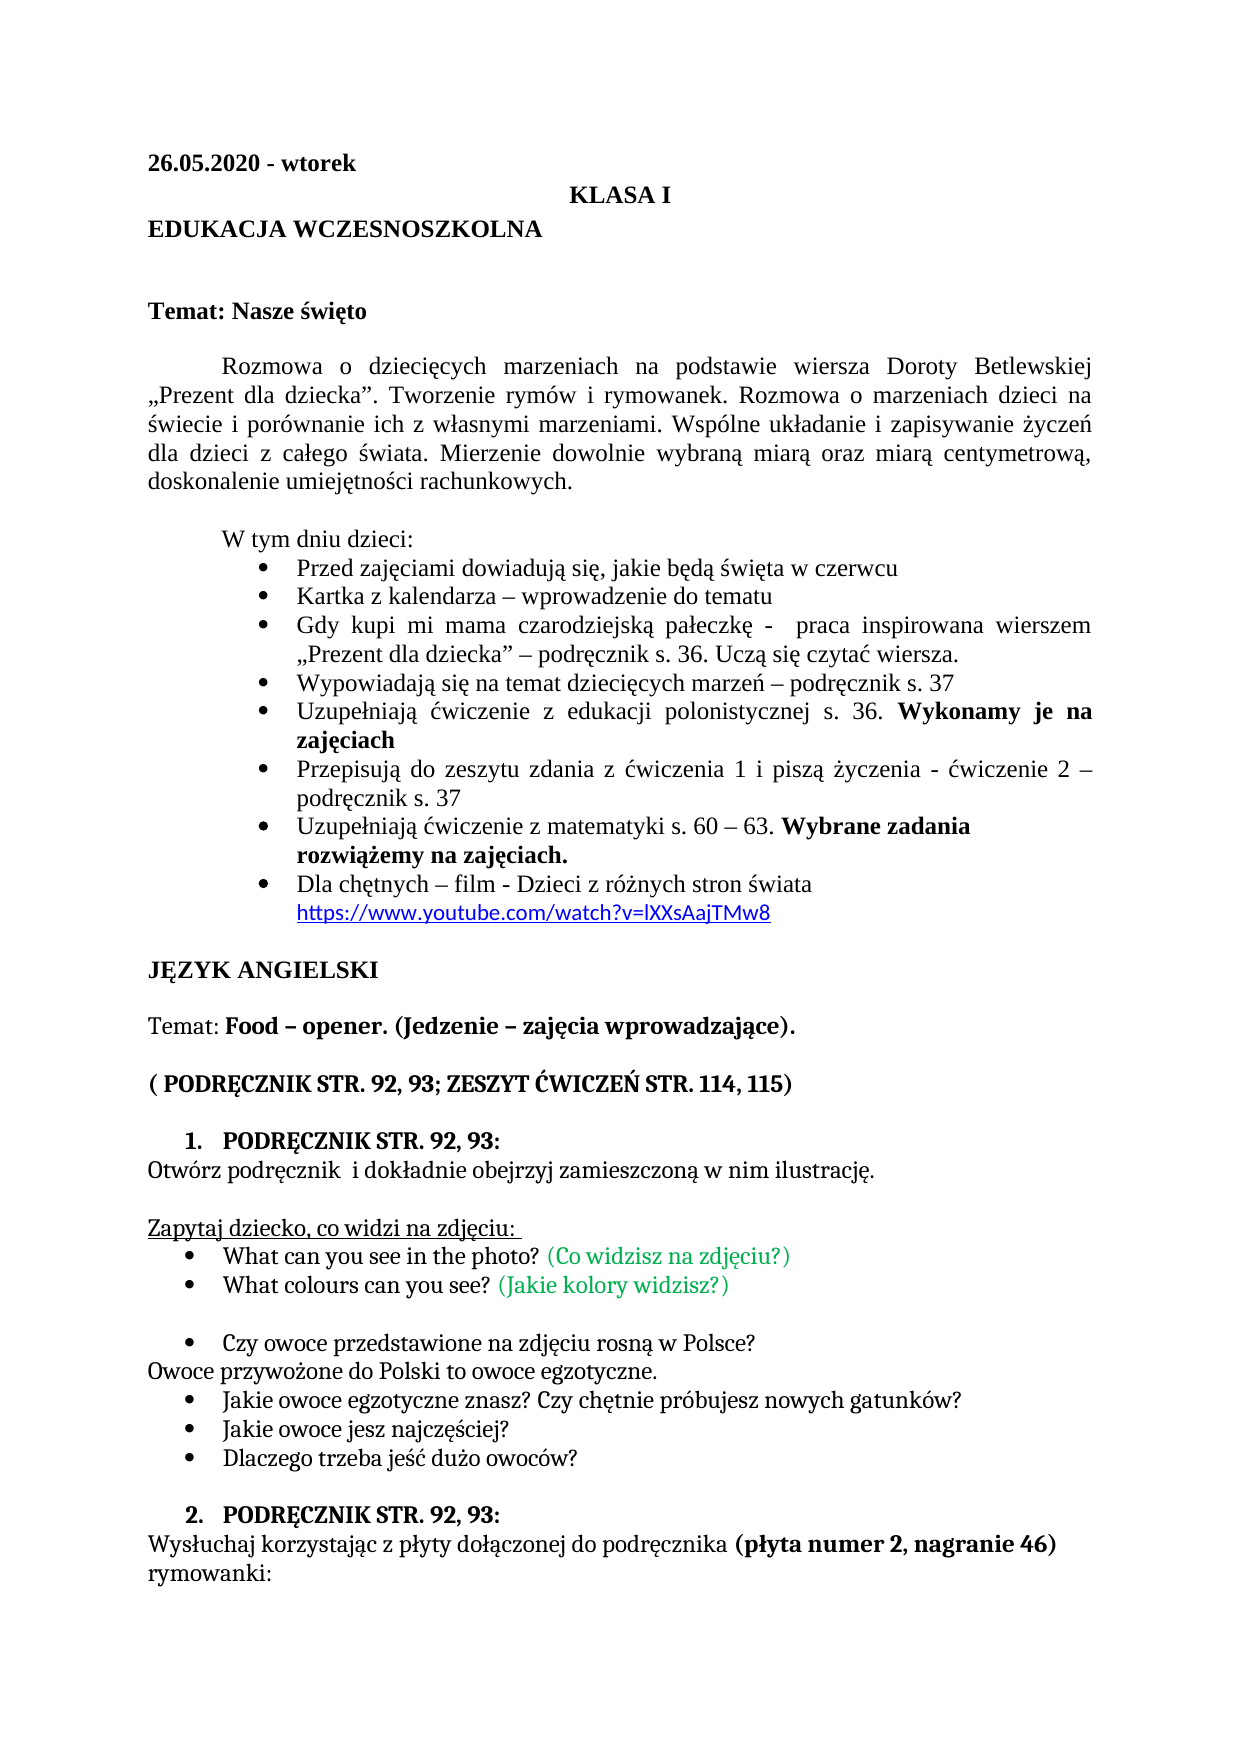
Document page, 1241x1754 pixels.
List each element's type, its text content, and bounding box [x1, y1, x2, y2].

text JĘZYK ANGIELSKI [148, 955, 1093, 983]
text ( PODRĘCZNIK STR. 92, 93; ZESZYT ĆWICZEŃ STR. 114, 115) [148, 1070, 1093, 1098]
text Rozmowa o dziecięcych marzeniach na podstawie wiersza Doroty Betlewskiej „Prezent dla dziecka”. Tworzenie rymów i rymowanek. Rozmowa o marzeniach dzieci na świecie i porównanie ich z własnymi marzeniami. Wspólne układanie i zapisywanie życzeń dla dzieci z całego świata. Mierzenie dowolnie wybraną miarą oraz miarą centymetrową, doskonalenie umiejętności rachunkowych. [148, 351, 1093, 495]
list What can you see in the photo? (Co widzisz na zdjęciu?) [185, 1242, 1093, 1271]
list Dla chętnych – film - Dzieci z różnych stron świata https://www.youtube.com/watch?v=lXXsAajTMw8 [259, 869, 1093, 926]
list Uzupełniają ćwiczenie z edukacji polonistycznej s. 36. Wykonamy je na zajęciach [259, 696, 1093, 754]
text Temat: Nasze święto [148, 296, 1093, 325]
list Przed zajęciami dowiadują się, jakie będą święta w czerwcu [259, 553, 1093, 581]
text 26.05.2020 - wtorek [148, 148, 1093, 176]
text Temat: Food – opener. (Jedzenie – zajęcia wprowadzające). [148, 1012, 1093, 1041]
list What colours can you see? (Jakie kolory widzisz?) [185, 1271, 1093, 1300]
text Otwórz podręcznik i dokładnie obejrzyj zamieszczoną w nim ilustrację. [148, 1156, 1093, 1185]
list PODRĘCZNIK STR. 92, 93: [185, 1127, 1093, 1156]
text W tym dniu dzieci: [148, 524, 1093, 553]
list Wypowiadają się na temat dziecięcych marzeń – podręcznik s. 37 [259, 668, 1093, 696]
text Owoce przywożone do Polski to owoce egzotyczne. [148, 1357, 1093, 1386]
list Kartka z kalendarza – wprowadzenie do tematu [259, 581, 1093, 610]
list PODRĘCZNIK STR. 92, 93: [185, 1501, 1093, 1530]
text Zapytaj dziecko, co widzi na zdjęciu: [148, 1213, 1093, 1242]
list Czy owoce przedstawione na zdjęciu rosną w Polsce? [185, 1328, 1093, 1357]
text Wysłuchaj korzystając z płyty dołączonej do podręcznika (płyta numer 2, nagranie 46) rymowanki: [148, 1530, 1093, 1587]
list Przepisują do zeszytu zdania z ćwiczenia 1 i piszą życzenia - ćwiczenie 2 – podręcznik s. 37 [259, 754, 1093, 811]
list Jakie owoce egzotyczne znasz? Czy chętnie próbujesz nowych gatunków? [185, 1386, 1093, 1415]
list Dlaczego trzeba jeść dużo owoców? [185, 1443, 1093, 1472]
list Uzupełniają ćwiczenie z matematyki s. 60 – 63. Wybrane zadania rozwiążemy na zajęciach. [259, 811, 1093, 869]
list Gdy kupi mi mama czarodziejską pałeczkę - praca inspirowana wierszem „Prezent dla dziecka” – podręcznik s. 36. Uczą się czytać wiersza. [259, 610, 1093, 668]
text EDUKACJA WCZESNOSZKOLNA [148, 214, 1093, 242]
list Jakie owoce jesz najczęściej? [185, 1415, 1093, 1443]
text KLASA I [148, 181, 1093, 209]
